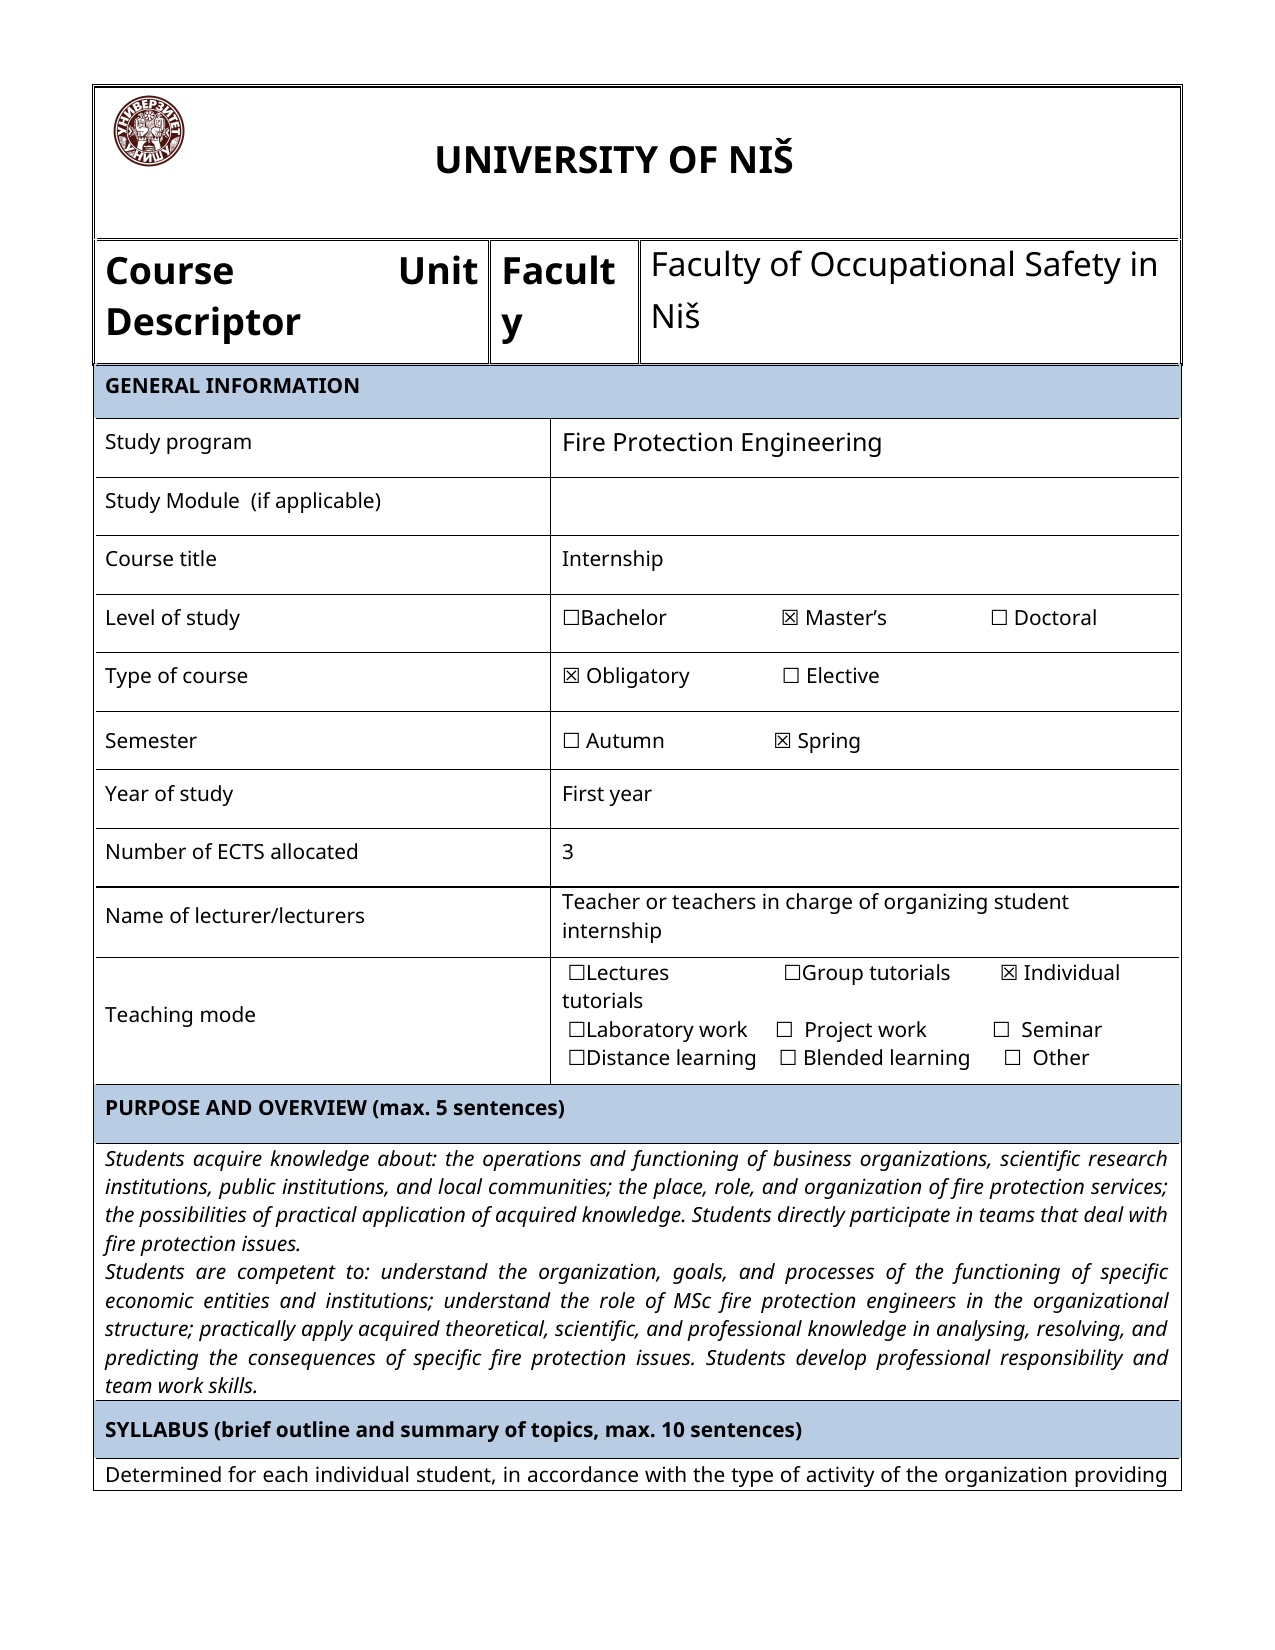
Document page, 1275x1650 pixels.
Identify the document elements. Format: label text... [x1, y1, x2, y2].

table_cell Faculty of Occupational Safety in Niš [639, 238, 1181, 363]
table_header UNIVERSITY OF NIŠ [95, 88, 1180, 238]
table_cell Semester [94, 711, 550, 769]
table_cell Faculty [491, 241, 638, 363]
table_cell Course Unit Descriptor [94, 238, 490, 363]
table_cell Number of ECTS allocated [94, 828, 550, 886]
table_cell PURPOSE AND OVERVIEW (max. 5 sentences) [94, 1084, 1181, 1143]
table_cell Fire Protection Engineering [551, 418, 1181, 477]
table_cell SYLLABUS (brief outline and summary of topics, max. 10 sentences) [94, 1400, 1181, 1458]
table_cell ☐Bachelor ☒ Master’s ☐ Doctoral [551, 594, 1181, 652]
table_cell Study program [94, 418, 550, 477]
table_cell GENERAL INFORMATION [94, 363, 1181, 418]
table_cell Internship [551, 535, 1181, 594]
table_cell Students acquire knowledge about: the operations and functioning of business organizations, scientific research institutions, public institutions, and local communities; the place, role, and organization of fire protection services; the possibilities of practical application of acquired knowledge. Students directly participate in teams that deal with fire protection issues. Students are competent to: understand the organization, goals, and processes of the functioning of specific economic entities and institutions; understand the role of MSc fire protection engineers in the organizational structure; practically apply acquired theoretical, scientific, and professional knowledge in analysing, resolving, and predicting the consequences of specific fire protection issues. Students develop professional responsibility and team work skills. [94, 1143, 1181, 1400]
table_cell Year of study [94, 769, 550, 828]
table_cell 3 [551, 828, 1181, 886]
table_cell ☒ Obligatory ☐ Elective [551, 652, 1181, 711]
table_cell [551, 477, 1181, 535]
table_cell ☐ Autumn ☒ Spring [551, 711, 1181, 769]
table_cell Type of course [94, 652, 550, 711]
table_cell ☐Lectures ☐Group tutorials ☒ Individual tutorials ☐Laboratory work ☐ Project work ☐ Seminar ☐Distance learning ☐ Blended learning ☐ Other [551, 957, 1181, 1084]
table_cell Name of lecturer/lecturers [94, 886, 550, 957]
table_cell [94, 1458, 1181, 1490]
table_cell Study Module (if applicable) [94, 477, 550, 535]
table_cell Course title [94, 535, 550, 594]
table_cell First year [551, 769, 1181, 828]
table_cell Teaching mode [94, 957, 550, 1084]
table_cell Level of study [94, 594, 550, 652]
table_cell Teacher or teachers in charge of organizing student internship [551, 886, 1181, 957]
